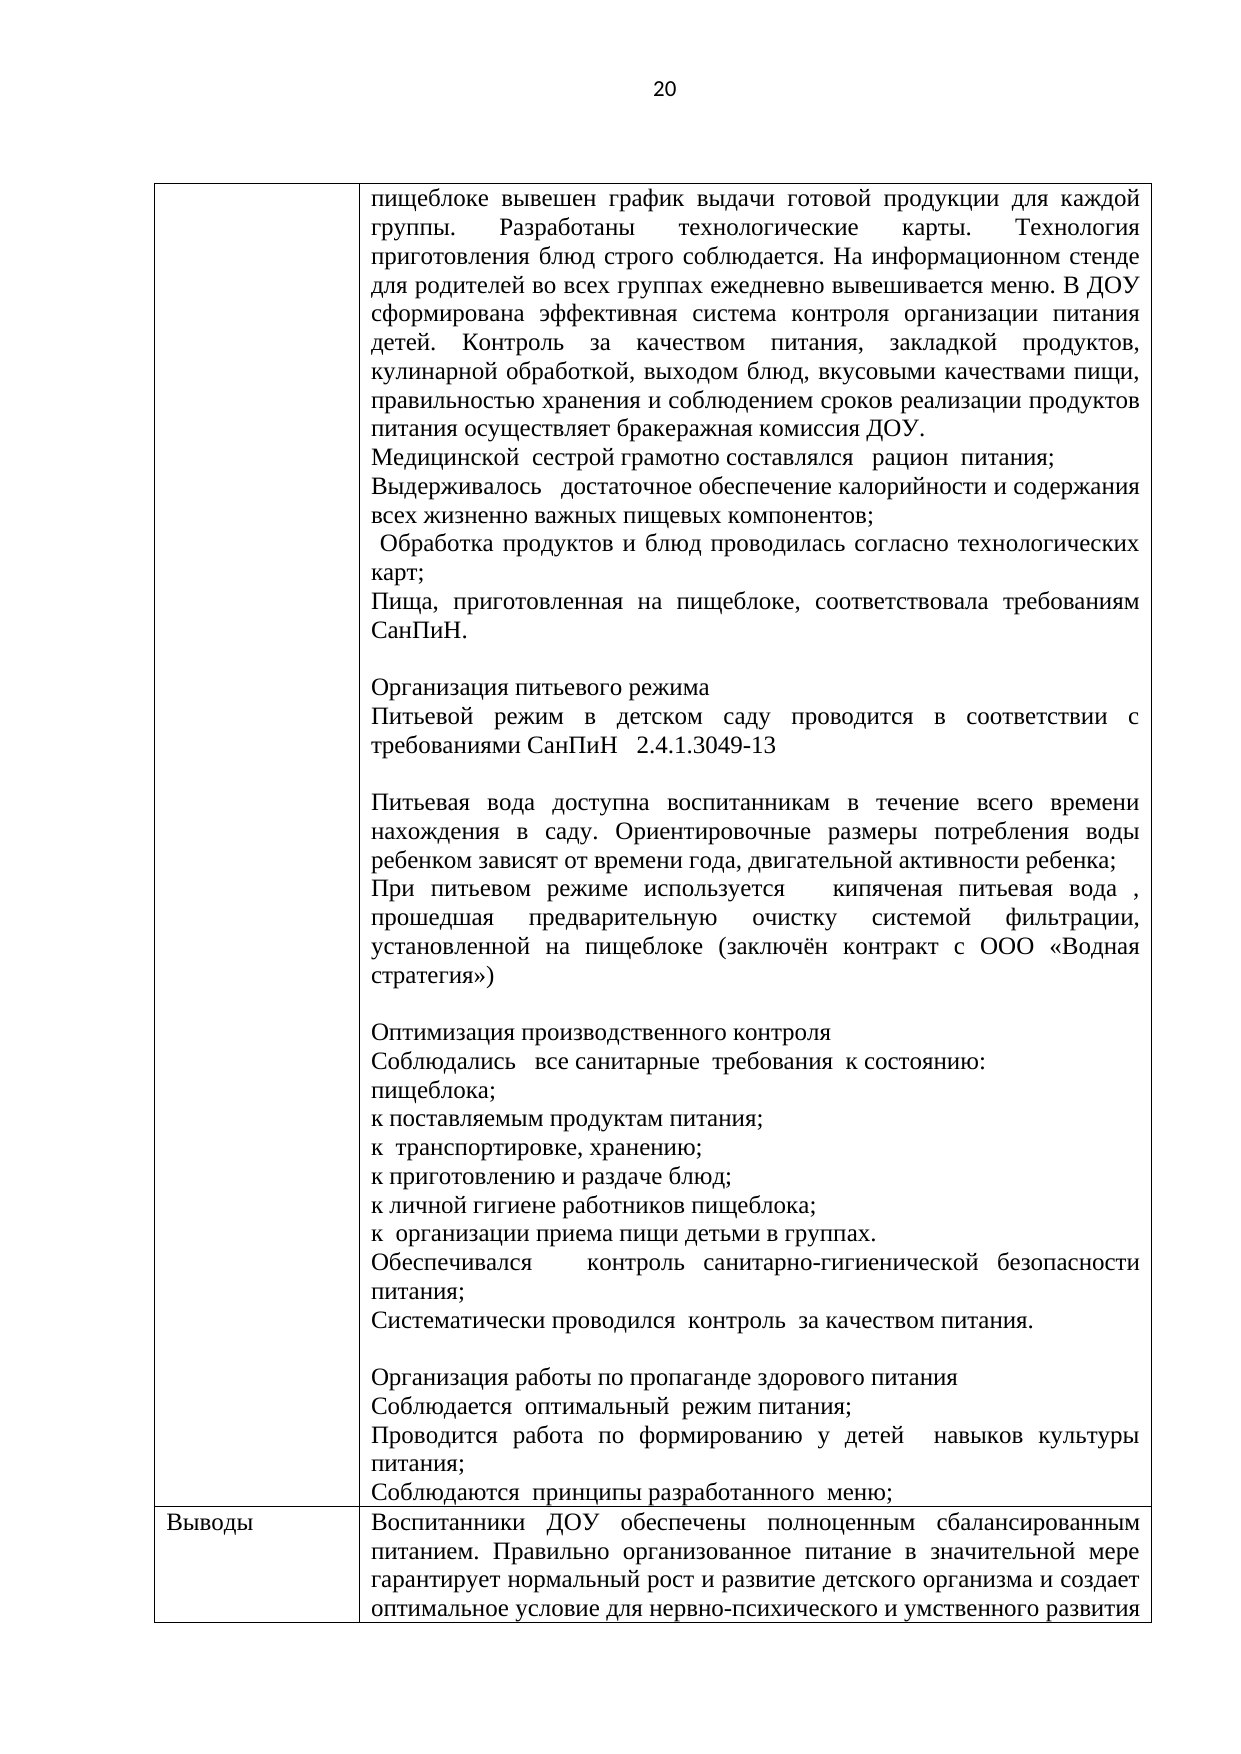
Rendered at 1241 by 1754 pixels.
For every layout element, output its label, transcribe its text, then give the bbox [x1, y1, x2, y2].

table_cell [360, 184, 1151, 1506]
table_cell Выводы [155, 1507, 359, 1622]
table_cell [155, 184, 359, 1506]
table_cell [360, 1507, 1151, 1622]
